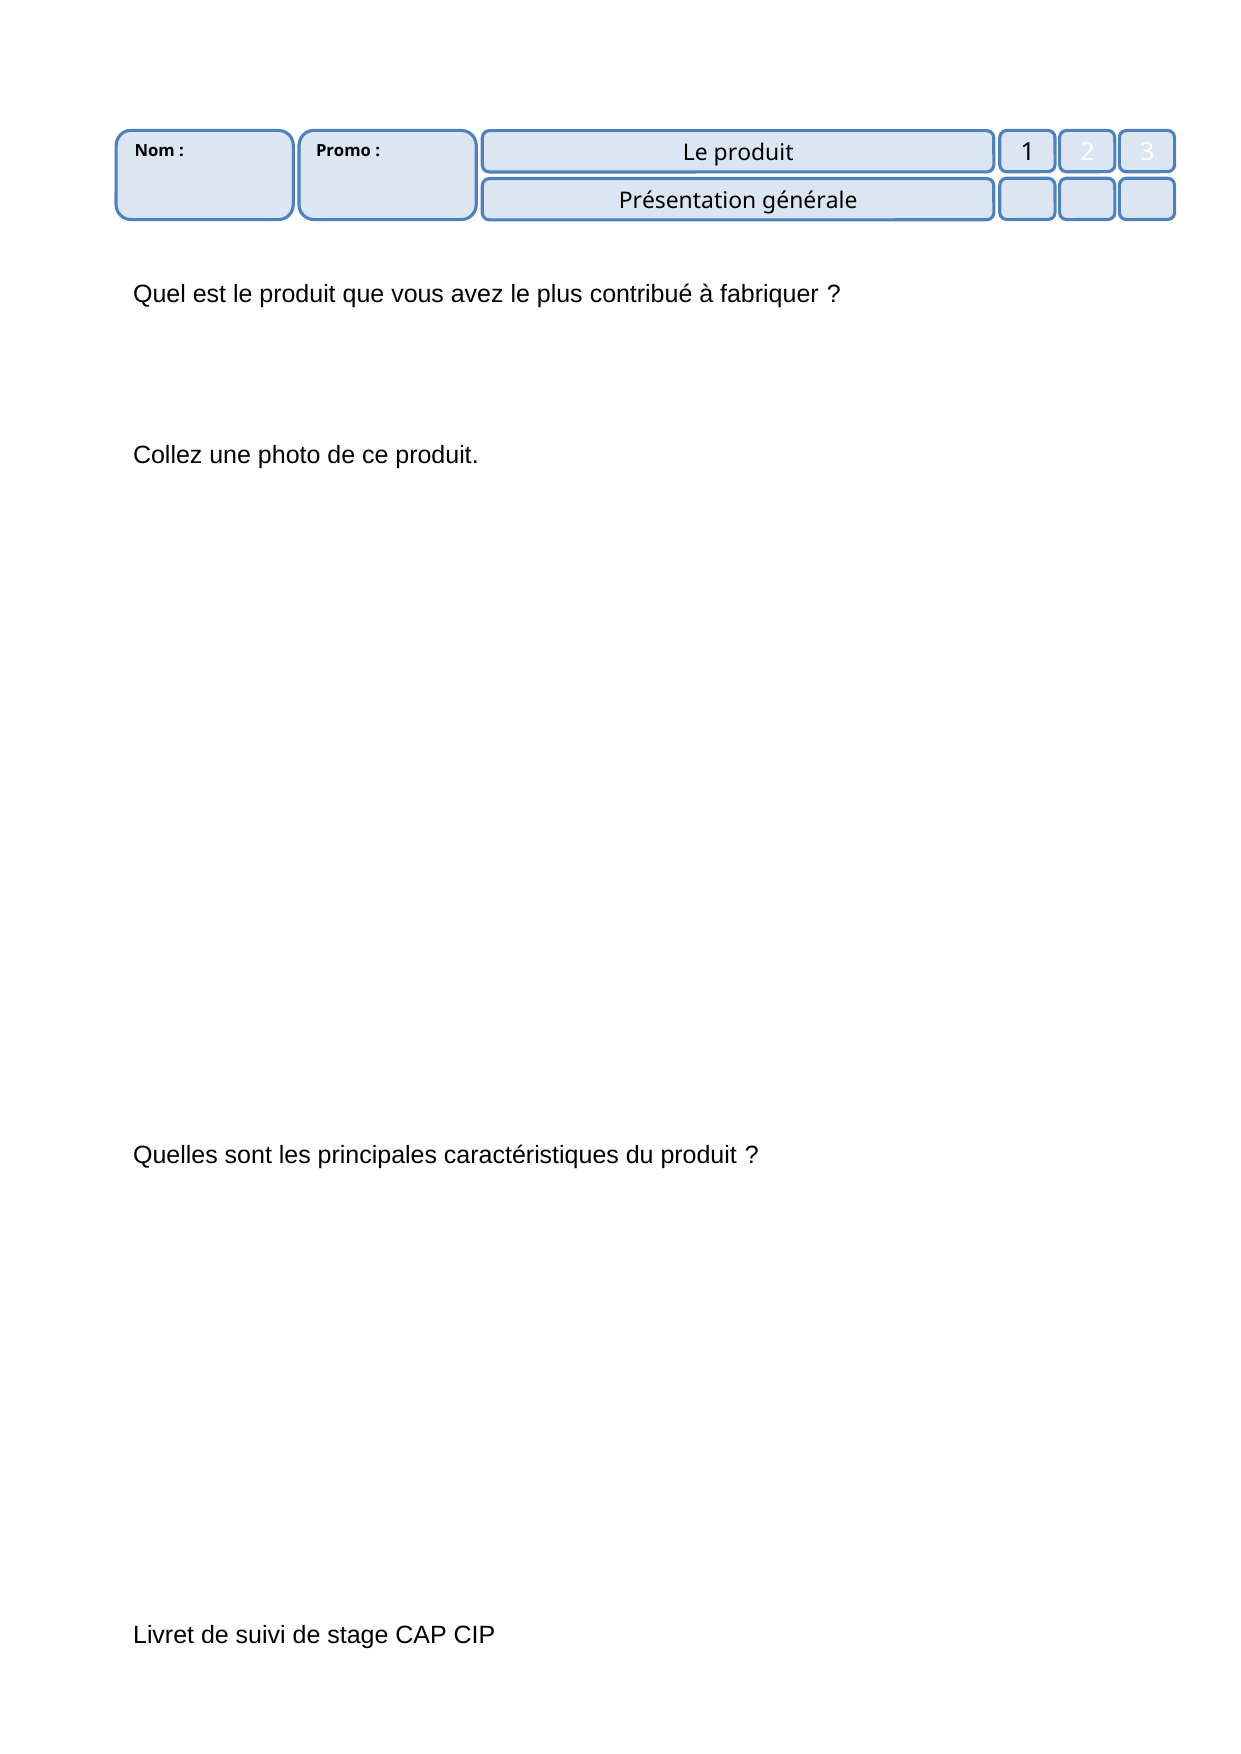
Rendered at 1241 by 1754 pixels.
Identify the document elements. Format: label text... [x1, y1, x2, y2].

text Collez une photo de ce produit. [133, 440, 1165, 469]
text Quel est le produit que vous avez le plus contribué à fabriquer ? [133, 279, 1165, 308]
text Quelles sont les principales caractéristiques du produit ? [133, 1141, 1165, 1169]
